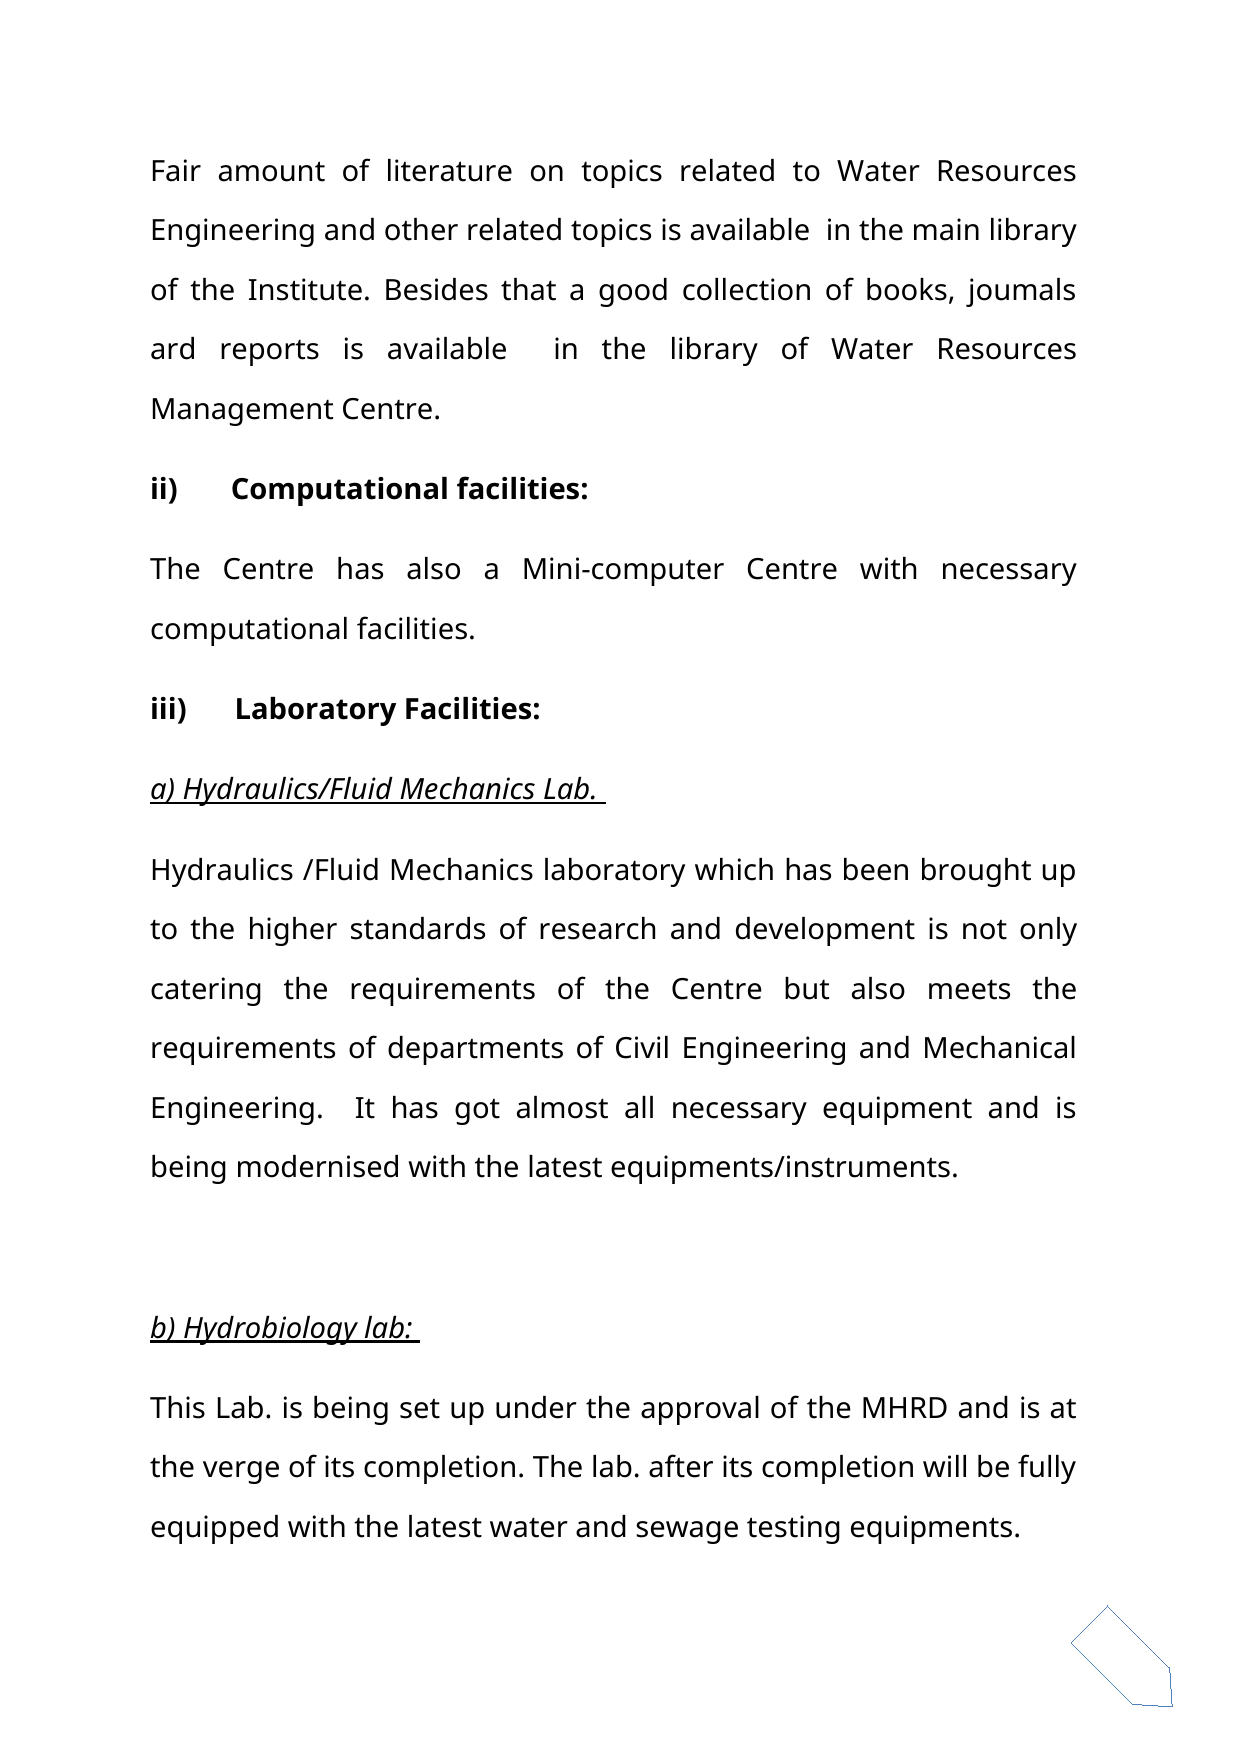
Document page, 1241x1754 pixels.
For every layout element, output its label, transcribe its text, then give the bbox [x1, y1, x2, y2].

text ii) Computational facilities: [150, 468, 1078, 508]
text This Lab. is being set up under the approval of the MHRD and is at the verge of its completion. The lab. after its completion will be fully equipped with the latest water and sewage testing equipments. [150, 1387, 1078, 1546]
text b) Hydrobiology lab: [150, 1307, 1078, 1347]
text Fair amount of literature on topics related to Water Resources Engineering and other related topics is available in the main library of the Institute. Besides that a good collection of books, joumals ard reports is available in the library of Water Resources Management Centre. [150, 150, 1078, 428]
list Laboratory Facilities: [150, 688, 1078, 728]
text The Centre has also a Mini-computer Centre with necessary computational facilities. [150, 548, 1078, 648]
text Hydraulics /Fluid Mechanics laboratory which has been brought up to the higher standards of research and development is not only catering the requirements of the Centre but also meets the requirements of departments of Civil Engineering and Mechanical Engineering. It has got almost all necessary equipment and is being modernised with the latest equipments/instruments. [150, 849, 1078, 1186]
text a) Hydraulics/Fluid Mechanics Lab. [150, 769, 1078, 808]
